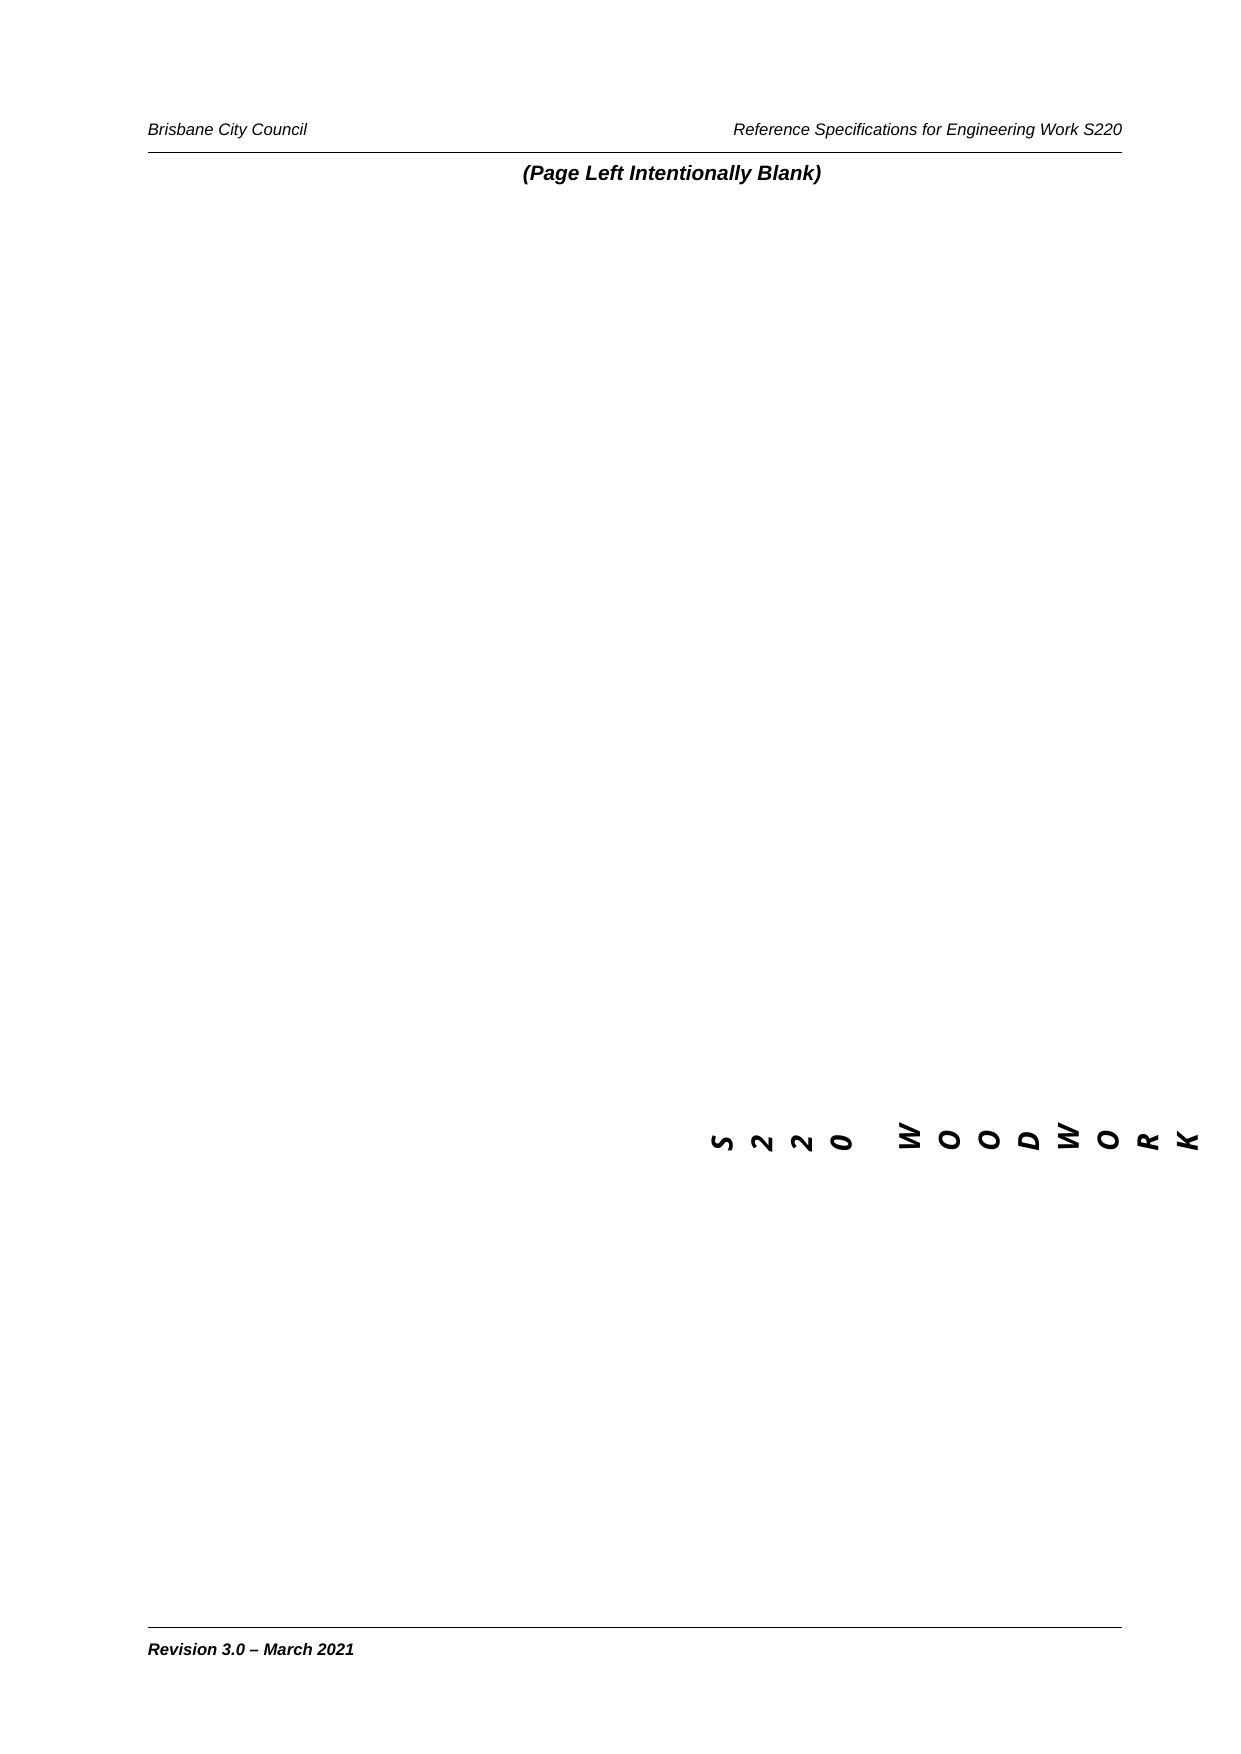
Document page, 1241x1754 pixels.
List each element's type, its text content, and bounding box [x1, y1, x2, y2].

text (Page Left Intentionally Blank) [222, 161, 1122, 185]
